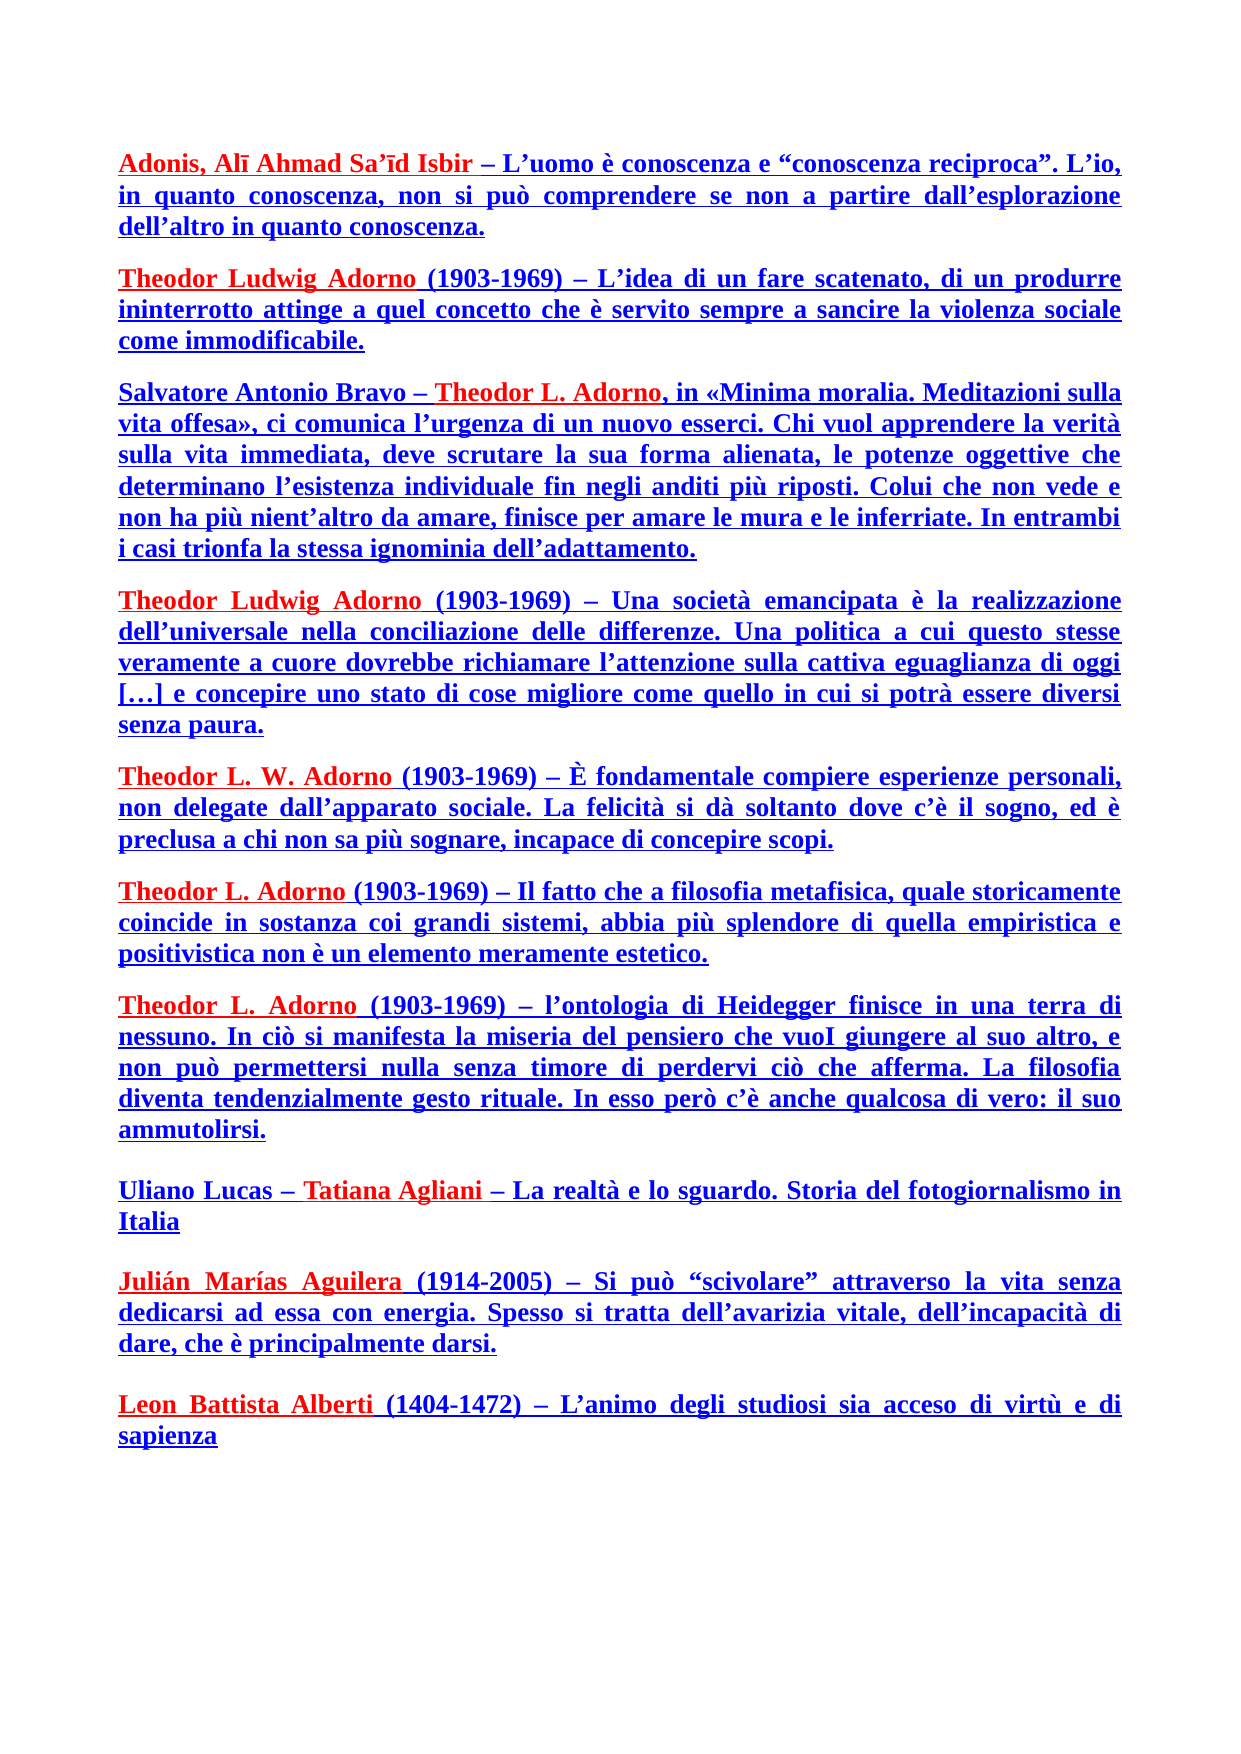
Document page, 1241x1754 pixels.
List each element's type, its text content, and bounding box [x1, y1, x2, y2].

text Theodor Ludwig Adorno (1903-1969) – Una società emancipata è la realizzazione dell’universale nella conciliazione delle differenze. Una politica a cui questo stesse veramente a cuore dovrebbe richiamare l’attenzione sulla cattiva eguaglianza di oggi […] e concepire uno stato di cose migliore come quello in cui si potrà essere diversi senza paura. [118, 612, 1122, 642]
text Theodor L. Adorno (1903-1969) – l’ontologia di Heidegger finisce in una terra di nessuno. In ciò si manifesta la miseria del pensiero che vuoI giungere al suo altro, e non può permettersi nulla senza timore di perdervi ciò che afferma. La filosofia diventa tendenzialmente gesto rituale. In esso però c’è anche qualcosa di vero: il suo ammutolirsi. [118, 989, 1122, 1016]
text Salvatore Antonio Bravo – Theodor L. Adorno, in «Minima moralia. Meditazioni sulla vita offesa», ci comunica l’urgenza di un nuovo esserci. Chi vuol apprendere la verità sulla vita immediata, deve scrutare la sua forma alienata, le potenze oggettive che determinano l’esistenza individuale fin negli anditi più riposti. Colui che non vede e non ha più nient’altro da amare, finisce per amare le mura e le inferriate. In entrambi i casi trionfa la stessa ignominia dell’adattamento. [118, 405, 1122, 466]
text Adonis, Alī Ahmad Sa’īd Isbir – L’uomo è conoscenza e “conoscenza reciproca”. L’io, in quanto conoscenza, non si può comprendere se non a partire dall’esplorazione dell’altro in quanto conoscenza. [118, 207, 1122, 241]
text Theodor L. Adorno (1903-1969) – Il fatto che a filosofia metafisica, quale storicamente coincide in sostanza coi grandi sistemi, abbia più splendore di quella empiristica e positivistica non è un elemento meramente estetico. [118, 875, 1122, 902]
subtitle Uliano Lucas – Tatiana Agliani – La realtà e lo sguardo. Storia del fotogiornalismo in Italia [118, 1174, 1122, 1201]
text Theodor L. W. Adorno (1903-1969) – È fondamentale compiere esperienze personali, non delegate dall’apparato sociale. La felicità si dà soltanto dove c’è il sogno, ed è preclusa a chi non sa più sognare, incapace di concepire scopi. [118, 789, 1122, 854]
subtitle Julián Marías Aguilera (1914-2005) – Si può “scivolare” attraverso la vita senza dedicarsi ad essa con energia. Spesso si tratta dell’avarizia vitale, dell’incapacità di dare, che è principalmente darsi. [118, 1265, 1122, 1292]
text Theodor Ludwig Adorno (1903-1969) – Una società emancipata è la realizzazione dell’universale nella conciliazione delle differenze. Una politica a cui questo stesse veramente a cuore dovrebbe richiamare l’attenzione sulla cattiva eguaglianza di oggi […] e concepire uno stato di cose migliore come quello in cui si potrà essere diversi senza paura. [118, 644, 1122, 739]
subtitle Leon Battista Alberti (1404-1472) – L’animo degli studiosi sia acceso di virtù e di sapienza [118, 1388, 1122, 1415]
subtitle Theodor Ludwig Adorno (1903-1969) – L’idea di un fare scatenato, di un produrre ininterrotto attinge a quel concetto che è servito sempre a sancire la violenza sociale come immodificabile. [118, 322, 1122, 355]
subtitle Julián Marías Aguilera (1914-2005) – Si può “scivolare” attraverso la vita senza dedicarsi ad essa con energia. Spesso si tratta dell’avarizia vitale, dell’incapacità di dare, che è principalmente darsi. [118, 1294, 1122, 1324]
subtitle Julián Marías Aguilera (1914-2005) – Si può “scivolare” attraverso la vita senza dedicarsi ad essa con energia. Spesso si tratta dell’avarizia vitale, dell’incapacità di dare, che è principalmente darsi. [118, 1325, 1122, 1359]
text Theodor L. W. Adorno (1903-1969) – È fondamentale compiere esperienze personali, non delegate dall’apparato sociale. La felicità si dà soltanto dove c’è il sogno, ed è preclusa a chi non sa più sognare, incapace di concepire scopi. [118, 760, 1122, 788]
text Theodor Ludwig Adorno (1903-1969) – Una società emancipata è la realizzazione dell’universale nella conciliazione delle differenze. Una politica a cui questo stesse veramente a cuore dovrebbe richiamare l’attenzione sulla cattiva eguaglianza di oggi […] e concepire uno stato di cose migliore come quello in cui si potrà essere diversi senza paura. [118, 584, 1122, 611]
text Salvatore Antonio Bravo – Theodor L. Adorno, in «Minima moralia. Meditazioni sulla vita offesa», ci comunica l’urgenza di un nuovo esserci. Chi vuol apprendere la verità sulla vita immediata, deve scrutare la sua forma alienata, le potenze oggettive che determinano l’esistenza individuale fin negli anditi più riposti. Colui che non vede e non ha più nient’altro da amare, finisce per amare le mura e le inferriate. In entrambi i casi trionfa la stessa ignominia dell’adattamento. [118, 498, 1122, 563]
subtitle Theodor Ludwig Adorno (1903-1969) – L’idea di un fare scatenato, di un produrre ininterrotto attinge a quel concetto che è servito sempre a sancire la violenza sociale come immodificabile. [118, 262, 1122, 289]
text Adonis, Alī Ahmad Sa’īd Isbir – L’uomo è conoscenza e “conoscenza reciproca”. L’io, in quanto conoscenza, non si può comprendere se non a partire dall’esplorazione dell’altro in quanto conoscenza. [118, 148, 1122, 175]
text Theodor L. Adorno (1903-1969) – l’ontologia di Heidegger finisce in una terra di nessuno. In ciò si manifesta la miseria del pensiero che vuoI giungere al suo altro, e non può permettersi nulla senza timore di perdervi ciò che afferma. La filosofia diventa tendenzialmente gesto rituale. In esso però c’è anche qualcosa di vero: il suo ammutolirsi. [118, 1018, 1122, 1109]
text Theodor L. Adorno (1903-1969) – Il fatto che a filosofia metafisica, quale storicamente coincide in sostanza coi grandi sistemi, abbia più splendore di quella empiristica e positivistica non è un elemento meramente estetico. [118, 903, 1122, 933]
subtitle Uliano Lucas – Tatiana Agliani – La realtà e lo sguardo. Storia del fotogiornalismo in Italia [118, 1202, 1122, 1236]
text Theodor L. Adorno (1903-1969) – Il fatto che a filosofia metafisica, quale storicamente coincide in sostanza coi grandi sistemi, abbia più splendore di quella empiristica e positivistica non è un elemento meramente estetico. [118, 934, 1122, 968]
subtitle Theodor Ludwig Adorno (1903-1969) – L’idea di un fare scatenato, di un produrre ininterrotto attinge a quel concetto che è servito sempre a sancire la violenza sociale come immodificabile. [118, 291, 1122, 320]
text Theodor L. Adorno (1903-1969) – l’ontologia di Heidegger finisce in una terra di nessuno. In ciò si manifesta la miseria del pensiero che vuoI giungere al suo altro, e non può permettersi nulla senza timore di perdervi ciò che afferma. La filosofia diventa tendenzialmente gesto rituale. In esso però c’è anche qualcosa di vero: il suo ammutolirsi. [118, 1111, 1122, 1145]
subtitle Leon Battista Alberti (1404-1472) – L’animo degli studiosi sia acceso di virtù e di sapienza [118, 1417, 1122, 1450]
text Adonis, Alī Ahmad Sa’īd Isbir – L’uomo è conoscenza e “conoscenza reciproca”. L’io, in quanto conoscenza, non si può comprendere se non a partire dall’esplorazione dell’altro in quanto conoscenza. [118, 176, 1122, 206]
text Salvatore Antonio Bravo – Theodor L. Adorno, in «Minima moralia. Meditazioni sulla vita offesa», ci comunica l’urgenza di un nuovo esserci. Chi vuol apprendere la verità sulla vita immediata, deve scrutare la sua forma alienata, le potenze oggettive che determinano l’esistenza individuale fin negli anditi più riposti. Colui che non vede e non ha più nient’altro da amare, finisce per amare le mura e le inferriate. In entrambi i casi trionfa la stessa ignominia dell’adattamento. [118, 467, 1122, 497]
